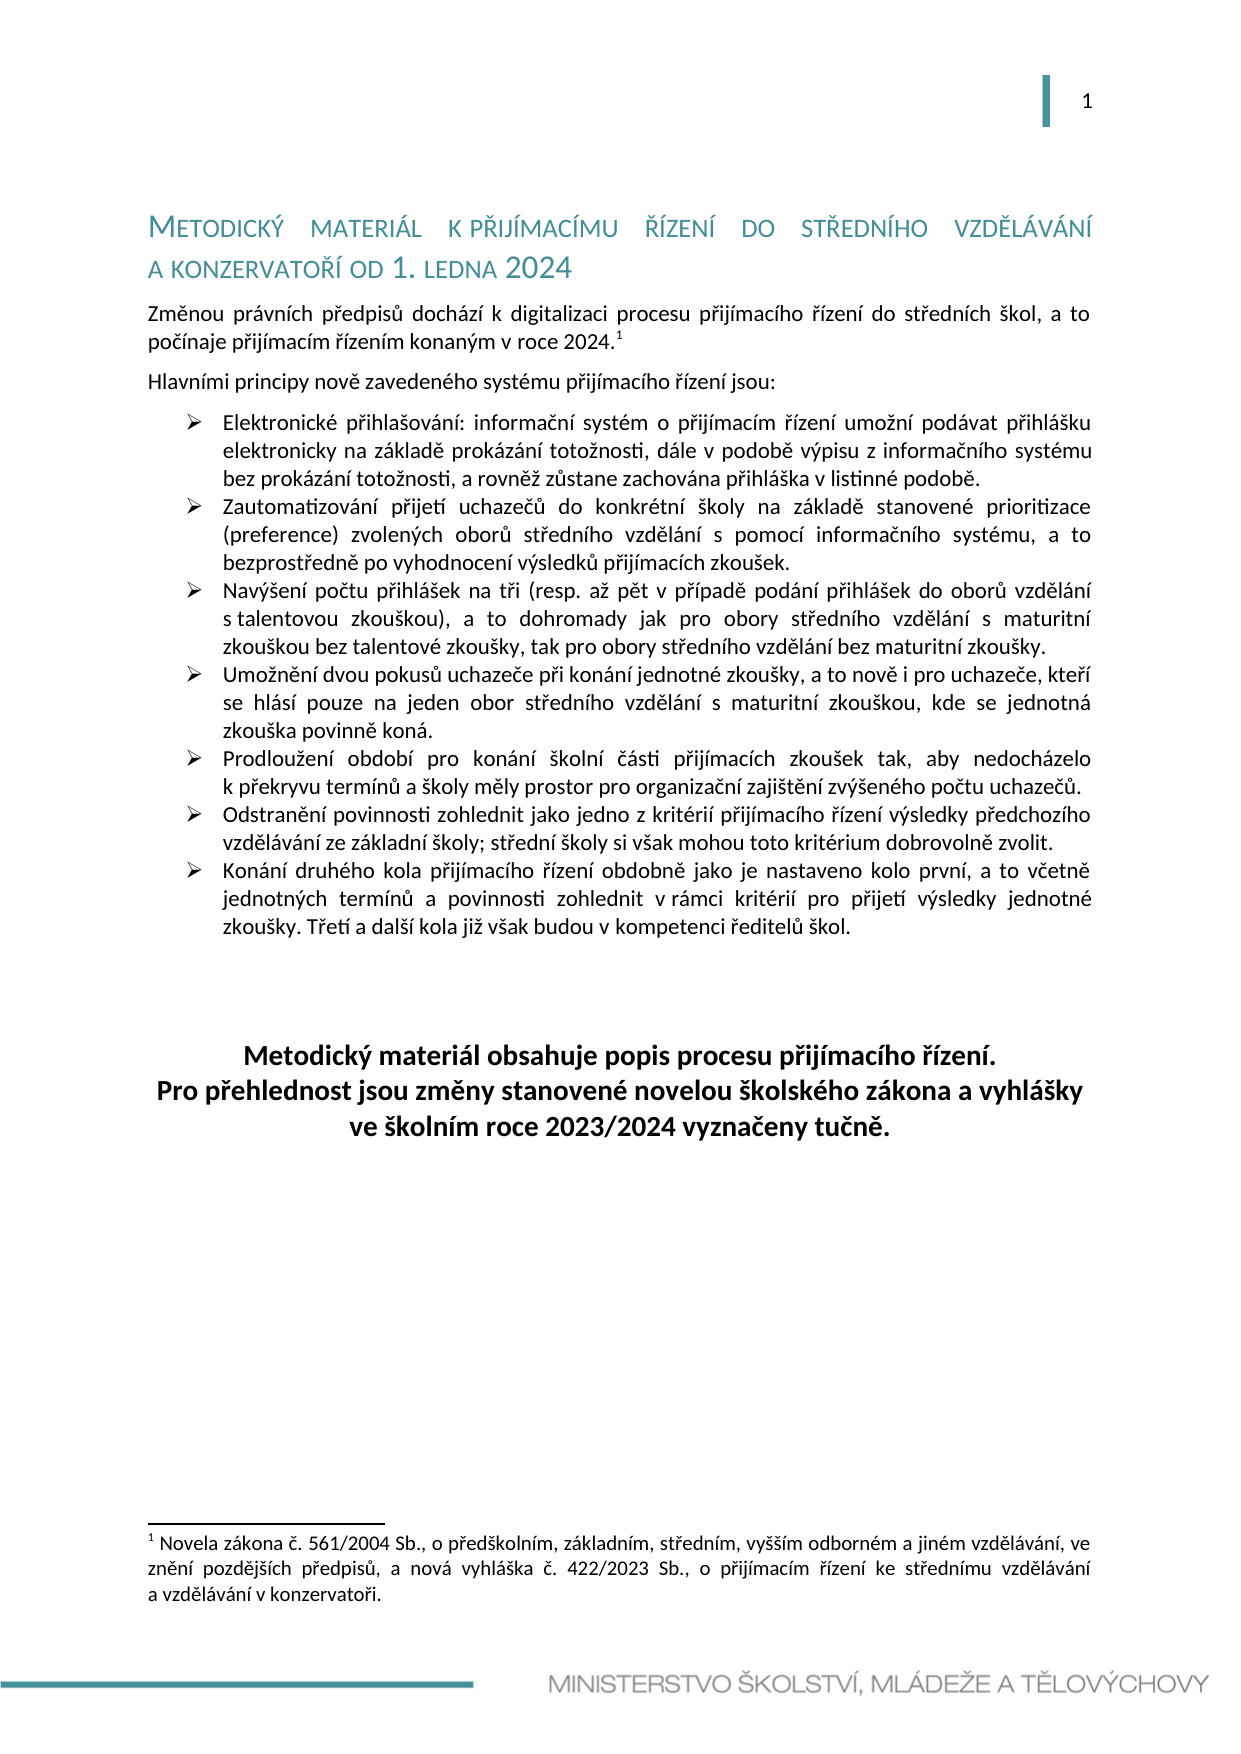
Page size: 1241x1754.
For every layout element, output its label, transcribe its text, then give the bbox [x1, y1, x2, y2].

text Pro přehlednost jsou změny stanovené novelou školského zákona a vyhlášky ve školním roce 2023/2024 vyznačeny tučně. [148, 1072, 1092, 1144]
subtitle Metodický materiál k přijímacímu řízení do středního vzdělávání a konzervatoří od 1. ledna 2024 [148, 205, 1092, 286]
list Umožnění dvou pokusů uchazeče při konání jednotné zkoušky, a to nově i pro uchazeče, kteří se hlásí pouze na jeden obor středního vzdělání s maturitní zkouškou, kde se jednotná zkouška povinně koná. [185, 660, 1092, 744]
text Změnou právních předpisů dochází k digitalizaci procesu přijímacího řízení do středních škol, a to počínaje přijímacím řízením konaným v roce 2024. [148, 299, 1092, 355]
text Hlavními principy nově zavedeného systému přijímacího řízení jsou: [148, 367, 1092, 395]
list Konání druhého kola přijímacího řízení obdobně jako je nastaveno kolo první, a to včetně jednotných termínů a povinnosti zohlednit v rámci kritérií pro přijetí výsledky jednotné zkoušky. Třetí a další kola již však budou v kompetenci ředitelů škol. [185, 856, 1092, 940]
text Metodický materiál obsahuje popis procesu přijímacího řízení. [148, 1037, 1092, 1072]
list Navýšení počtu přihlášek na tři (resp. až pět v případě podání přihlášek do oborů vzdělání s talentovou zkouškou), a to dohromady jak pro obory středního vzdělání s maturitní zkouškou bez talentové zkoušky, tak pro obory středního vzdělání bez maturitní zkoušky. [185, 576, 1092, 660]
list Odstranění povinnosti zohlednit jako jedno z kritérií přijímacího řízení výsledky předchozího vzdělávání ze základní školy; střední školy si však mohou toto kritérium dobrovolně zvolit. [185, 800, 1092, 856]
picture [1028, 75, 1111, 148]
list Prodloužení období pro konání školní části přijímacích zkoušek tak, aby nedocházelo k překryvu termínů a školy měly prostor pro organizační zajištění zvýšeného počtu uchazečů. [185, 744, 1092, 800]
list Elektronické přihlašování: informační systém o přijímacím řízení umožní podávat přihlášku elektronicky na základě prokázání totožnosti, dále v podobě výpisu z informačního systému bez prokázání totožnosti, a rovněž zůstane zachována přihláška v listinné podobě. [185, 408, 1092, 492]
picture [0, 1639, 1241, 1721]
list Zautomatizování přijetí uchazečů do konkrétní školy na základě stanovené prioritizace (preference) zvolených oborů středního vzdělání s pomocí informačního systému, a to bezprostředně po vyhodnocení výsledků přijímacích zkoušek. [185, 492, 1092, 576]
